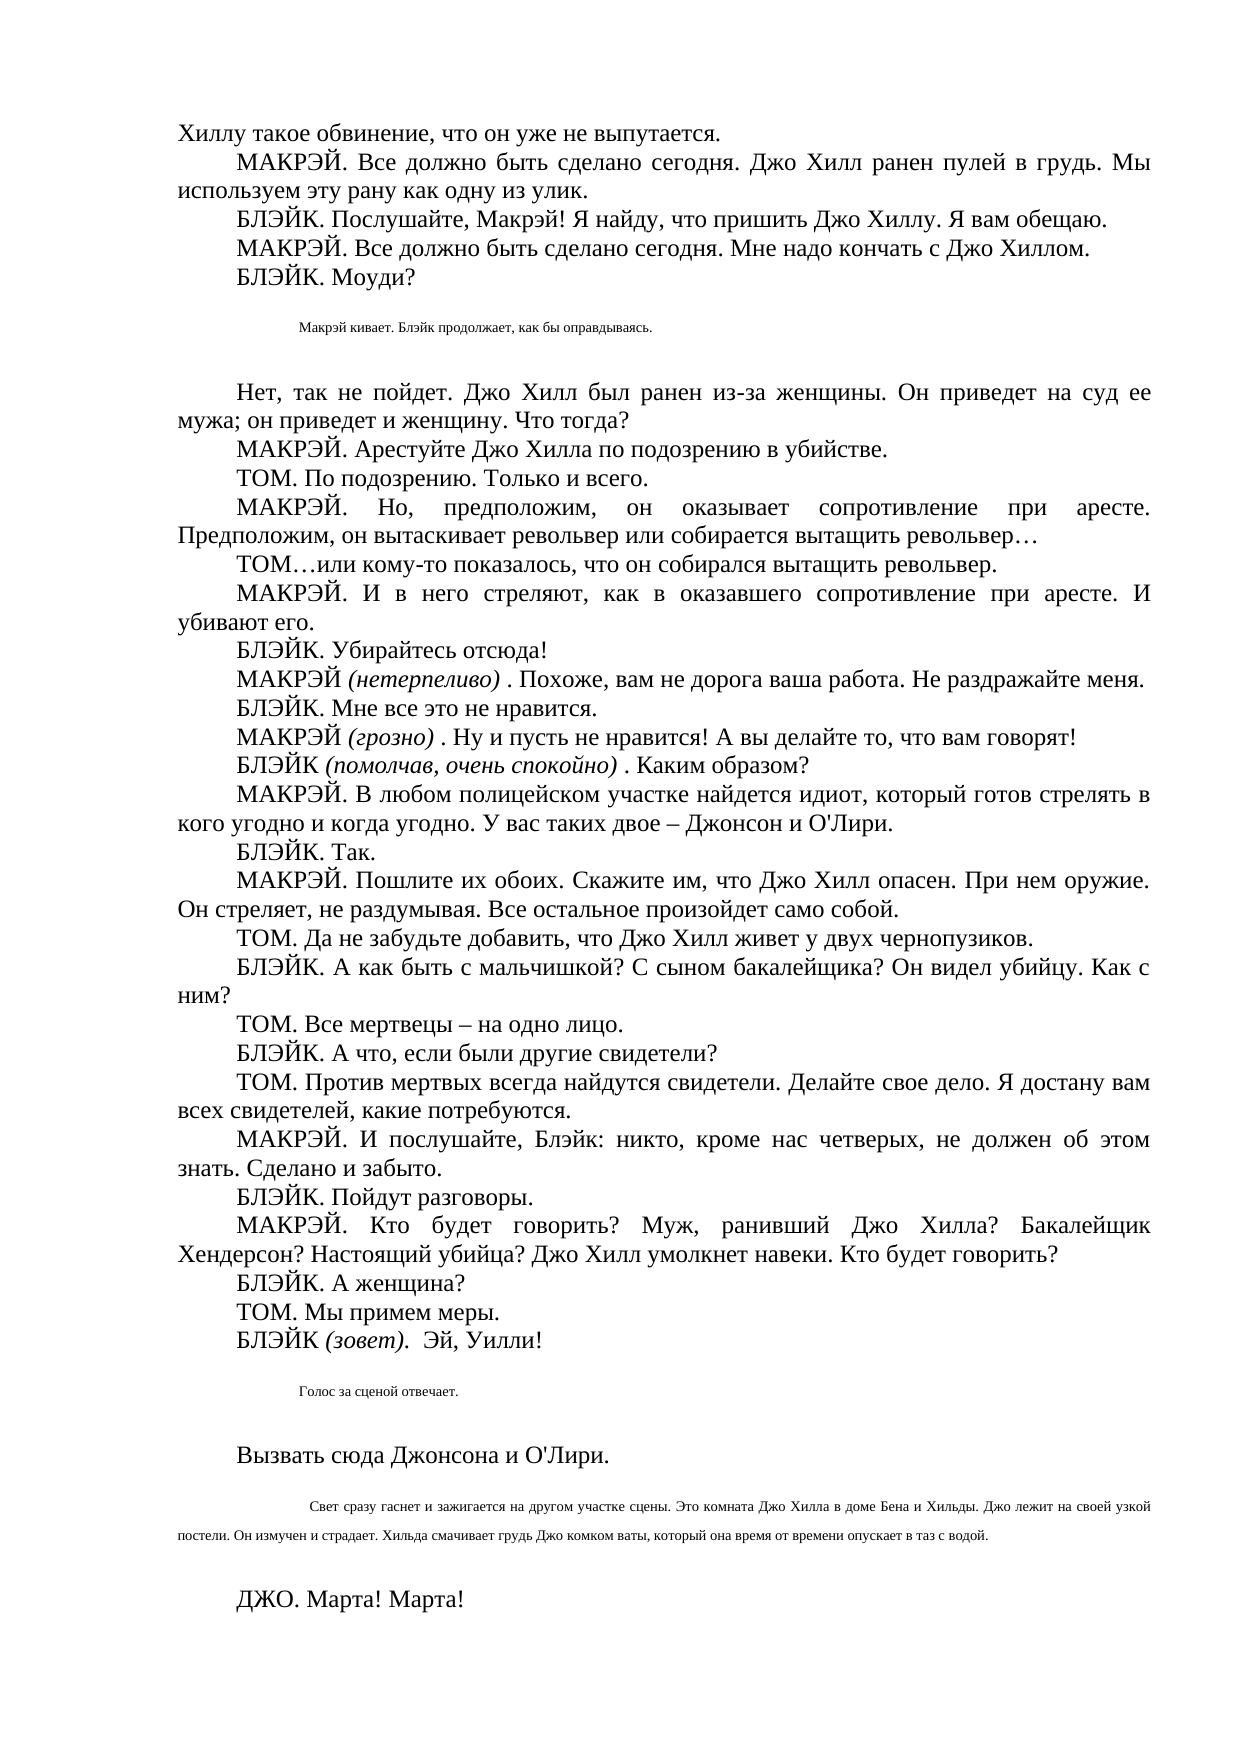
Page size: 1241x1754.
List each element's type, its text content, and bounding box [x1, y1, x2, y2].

text БЛЭЙК. Так. [177, 837, 1152, 866]
text Макрэй кивает. Блэйк продолжает, как бы оправдываясь. [177, 319, 1152, 348]
text МАКРЭЙ. Но, предположим, он оказывает сопротивление при аресте. Предположим, он вытаскивает револьвер или собирается вытащить револьвер… [177, 492, 1152, 549]
text МАКРЭЙ. Все должно быть сделано сегодня. Джо Хилл ранен пулей в грудь. Мы используем эту рану как одну из улик. [177, 147, 1152, 204]
text БЛЭЙК. А что, если были другие свидетели? [177, 1038, 1152, 1067]
text БЛЭЙК. А женщина? [177, 1268, 1152, 1297]
text БЛЭЙК. Моуди? [177, 262, 1152, 291]
text ДЖО. Марта! Марта! [177, 1584, 1152, 1613]
text Нет, так не пойдет. Джо Хилл был ранен из-за женщины. Он приведет на суд ее мужа; он приведет и женщину. Что тогда? [177, 377, 1152, 434]
text ТОМ. По подозрению. Только и всего. [177, 463, 1152, 492]
text БЛЭЙК. Пойдут разговоры. [177, 1182, 1152, 1211]
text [177, 118, 1152, 147]
text МАКРЭЙ. И послушайте, Блэйк: никто, кроме нас четверых, не должен об этом знать. Сделано и забыто. [177, 1124, 1152, 1182]
text МАКРЭЙ. В любом полицейском участке найдется идиот, который готов стрелять в кого угодно и когда угодно. У вас таких двое – Джонсон и О'Лири. [177, 779, 1152, 837]
text МАКРЭЙ. И в него стреляют, как в оказавшего сопротивление при аресте. И убивают его. [177, 578, 1152, 636]
text Свет сразу гаснет и зажигается на другом участке сцены. Это комната Джо Хилла в доме Бена и Хильды. Джо лежит на своей узкой постели. Он измучен и страдает. Хильда смачивает грудь Джо комком ваты, который она время от времени опускает в таз с водой. [177, 1498, 1152, 1556]
text МАКРЭЙ. Все должно быть сделано сегодня. Мне надо кончать с Джо Хиллом. [177, 233, 1152, 262]
text МАКРЭЙ (нетерпеливо) . Похоже, вам не дорога ваша работа. Не раздражайте меня. [177, 664, 1152, 693]
text БЛЭЙК. Мне все это не нравится. [177, 693, 1152, 722]
text БЛЭЙК (помолчав, очень спокойно) . Каким образом? [177, 751, 1152, 779]
text ТОМ…или кому-то показалось, что он собирался вытащить револьвер. [177, 549, 1152, 578]
text МАКРЭЙ. Пошлите их обоих. Скажите им, что Джо Хилл опасен. При нем оружие. Он стреляет, не раздумывая. Все остальное произойдет само собой. [177, 866, 1152, 923]
text МАКРЭЙ (грозно) . Ну и пусть не нравится! А вы делайте то, что вам говорят! [177, 722, 1152, 751]
text БЛЭЙК (зовет). Эй, Уилли! [177, 1326, 1152, 1354]
text ТОМ. Да не забудьте добавить, что Джо Хилл живет у двух чернопузиков. [177, 923, 1152, 952]
text БЛЭЙК. А как быть с мальчишкой? С сыном бакалейщика? Он видел убийцу. Как с ним? [177, 952, 1152, 1009]
text ТОМ. Мы примем меры. [177, 1297, 1152, 1326]
text БЛЭЙК. Послушайте, Макрэй! Я найду, что пришить Джо Хиллу. Я вам обещаю. [177, 204, 1152, 233]
text Голос за сценой отвечает. [177, 1383, 1152, 1412]
text Вызвать сюда Джонсона и О'Лири. [177, 1441, 1152, 1469]
text ТОМ. Против мертвых всегда найдутся свидетели. Делайте свое дело. Я достану вам всех свидетелей, какие потребуются. [177, 1067, 1152, 1124]
text МАКРЭЙ. Арестуйте Джо Хилла по подозрению в убийстве. [177, 434, 1152, 463]
text БЛЭЙК. Убирайтесь отсюда! [177, 636, 1152, 664]
text ТОМ. Все мертвецы – на одно лицо. [177, 1009, 1152, 1038]
text МАКРЭЙ. Кто будет говорить? Муж, ранивший Джо Хилла? Бакалейщик Хендерсон? Настоящий убийца? Джо Хилл умолкнет навеки. Кто будет говорить? [177, 1211, 1152, 1268]
